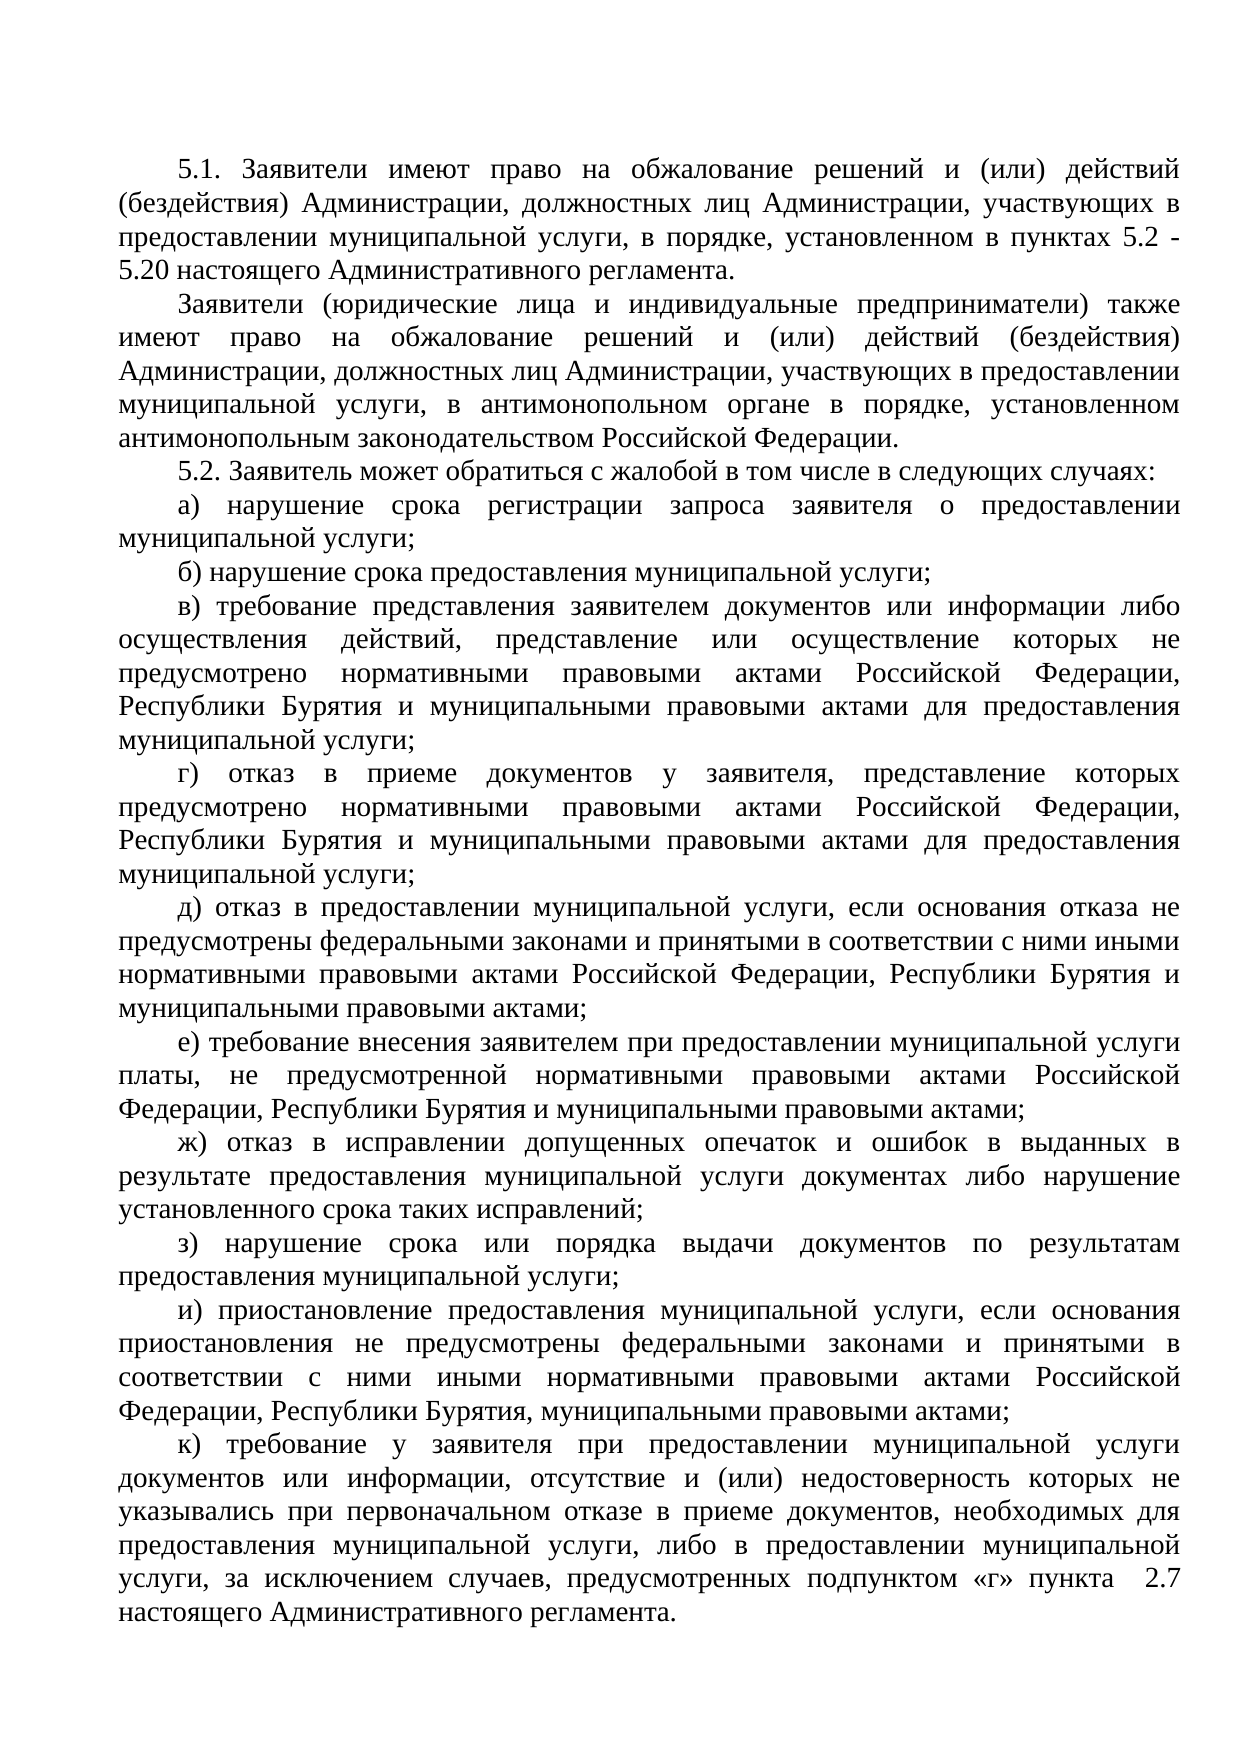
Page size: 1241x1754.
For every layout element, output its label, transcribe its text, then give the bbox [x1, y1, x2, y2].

text 5.2. Заявитель может обратиться с жалобой в том числе в следующих случаях: [118, 453, 1181, 487]
text з) нарушение срока или порядка выдачи документов по результатам предоставления муниципальной услуги; [118, 1225, 1181, 1292]
text в) требование представления заявителем документов или информации либо осуществления действий, представление или осуществление которых не предусмотрено нормативными правовыми актами Российской Федерации, Республики Бурятия и муниципальными правовыми актами для предоставления муниципальной услуги; [118, 588, 1181, 755]
text ж) отказ в исправлении допущенных опечаток и ошибок в выданных в результате предоставления муниципальной услуги документах либо нарушение установленного срока таких исправлений; [118, 1124, 1181, 1225]
text а) нарушение срока регистрации запроса заявителя о предоставлении муниципальной услуги; [118, 487, 1181, 554]
text д) отказ в предоставлении муниципальной услуги, если основания отказа не предусмотрены федеральными законами и принятыми в соответствии с ними иными нормативными правовыми актами Российской Федерации, Республики Бурятия и муниципальными правовыми актами; [118, 889, 1181, 1024]
text 5.1. Заявители имеют право на обжалование решений и (или) действий (бездействия) Администрации, должностных лиц Администрации, участвующих в предоставлении муниципальной услуги, в порядке, установленном в пунктах 5.2 - 5.20 настоящего Административного регламента. [118, 152, 1181, 286]
text Заявители (юридические лица и индивидуальные предприниматели) также имеют право на обжалование решений и (или) действий (бездействия) Администрации, должностных лиц Администрации, участвующих в предоставлении муниципальной услуги, в антимонопольном органе в порядке, установленном антимонопольным законодательством Российской Федерации. [118, 286, 1181, 453]
text е) требование внесения заявителем при предоставлении муниципальной услуги платы, не предусмотренной нормативными правовыми актами Российской Федерации, Республики Бурятия и муниципальными правовыми актами; [118, 1024, 1181, 1124]
text г) отказ в приеме документов у заявителя, представление которых предусмотрено нормативными правовыми актами Российской Федерации, Республики Бурятия и муниципальными правовыми актами для предоставления муниципальной услуги; [118, 755, 1181, 889]
text и) приостановление предоставления муниципальной услуги, если основания приостановления не предусмотрены федеральными законами и принятыми в соответствии с ними иными нормативными правовыми актами Российской Федерации, Республики Бурятия, муниципальными правовыми актами; [118, 1292, 1181, 1426]
text б) нарушение срока предоставления муниципальной услуги; [118, 554, 1181, 588]
text к) требование у заявителя при предоставлении муниципальной услуги документов или информации, отсутствие и (или) недостоверность которых не указывались при первоначальном отказе в приеме документов, необходимых для предоставления муниципальной услуги, либо в предоставлении муниципальной услуги, за исключением случаев, предусмотренных подпунктом «г» пункта 2.7 настоящего Административного регламента. [118, 1426, 1181, 1627]
